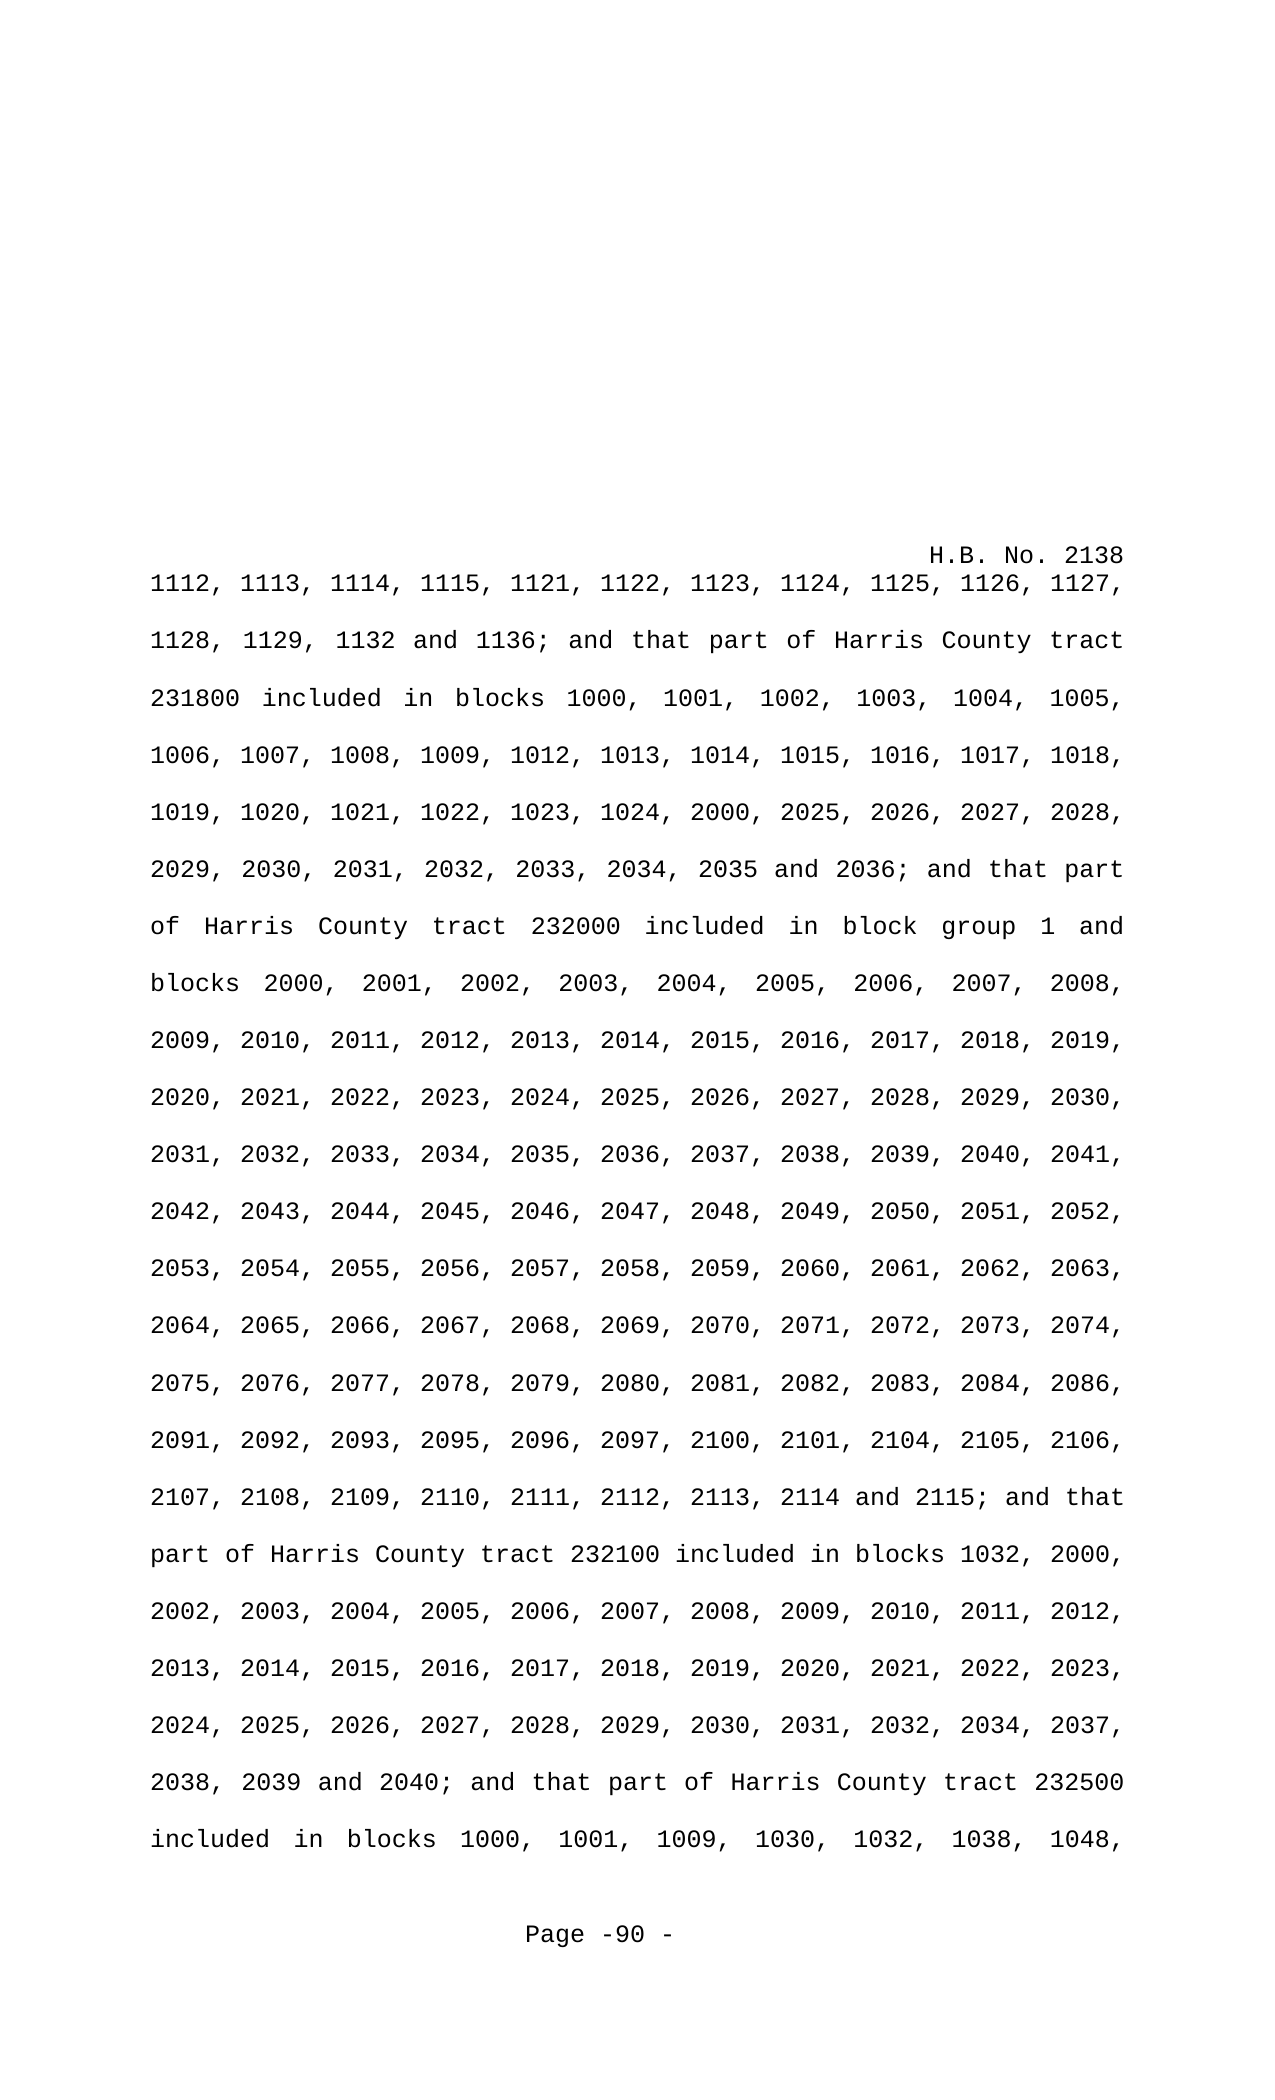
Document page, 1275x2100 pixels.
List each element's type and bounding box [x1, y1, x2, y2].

text [150, 571, 1125, 1855]
